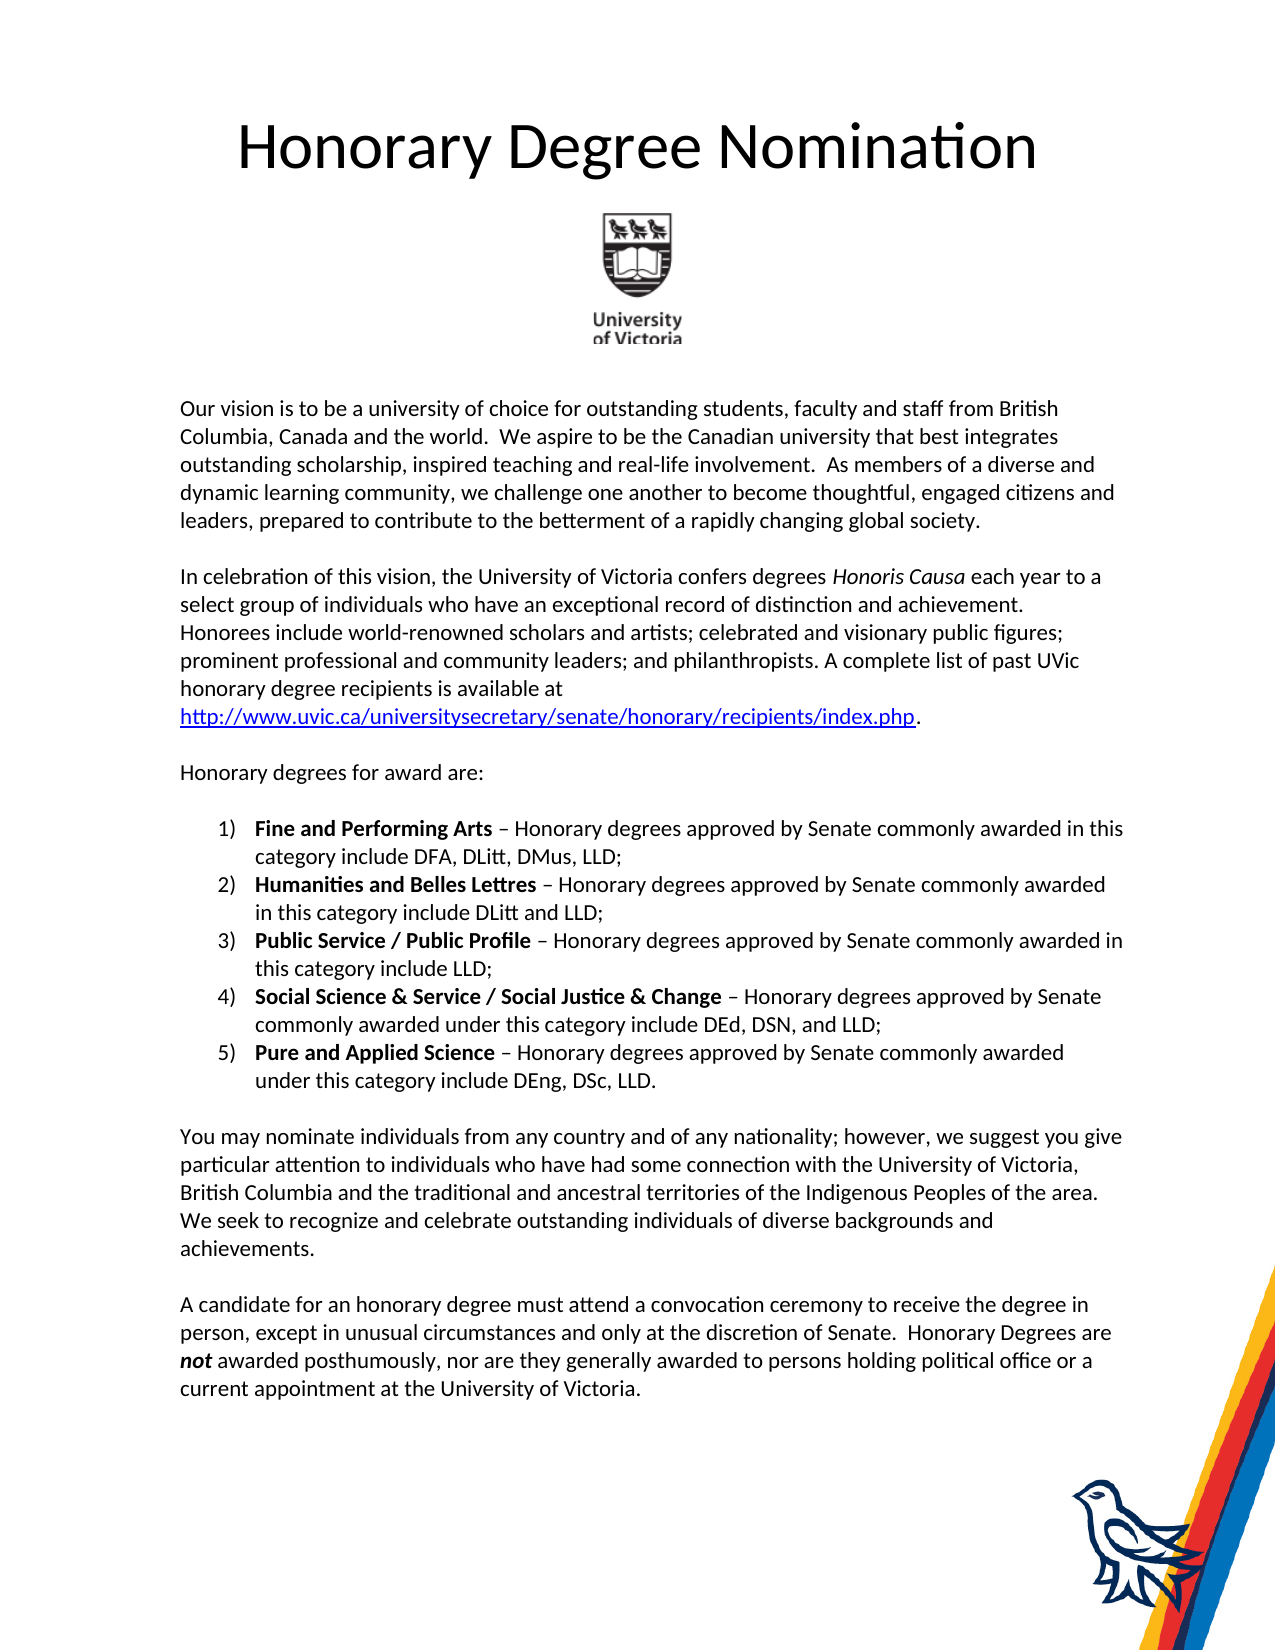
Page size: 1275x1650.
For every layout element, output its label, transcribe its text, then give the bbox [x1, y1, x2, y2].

text Our vision is to be a university of choice for outstanding students, faculty and staff from , Canada and the world. We aspire to be the Canadian university that best integrates outstanding scholarship, inspired teaching and real-life involvement. As members of a diverse and dynamic learning community, we challenge one another to become thoughtful, engaged citizens and leaders, prepared to contribute to the betterment of a rapidly changing global society. [180, 394, 1125, 534]
list Fine and Performing Arts – Honorary degrees approved by Senate commonly awarded in this category include DFA, DLitt, DMus, LLD; [217, 814, 1125, 870]
text A candidate for an honorary degree must attend a convocation ceremony to receive the degree in person, except in unusual circumstances and only at the discretion of Senate. Honorary Degrees are not awarded posthumously, nor are they generally awarded to persons holding political office or a current appointment at the . [180, 1291, 1125, 1403]
text Honorary Degree Nomination [121, 104, 1154, 185]
text In celebration of this vision, the confers degrees Honoris Causa each year to a select group of individuals who have an exceptional record of distinction and achievement. Honorees include world-renowned scholars and artists; celebrated and visionary public figures; prominent professional and community leaders; and philanthropists. A complete list of past UVic honorary degree recipients is available at http://www.uvic.ca/universitysecretary/senate/honorary/recipients/index.php. [180, 562, 1125, 730]
text Honorary degrees for award are: [180, 758, 1125, 786]
list Public Service / Public Profile – Honorary degrees approved by Senate commonly awarded in this category include LLD; [217, 926, 1125, 982]
list Social Science & Service / Social Justice & Change – Honorary degrees approved by Senate commonly awarded under this category include DEd, DSN, and LLD; [217, 982, 1125, 1038]
list Pure and Applied Science – Honorary degrees approved by Senate commonly awarded under this category include DEng, DSc, LLD. [217, 1038, 1125, 1094]
picture [1034, 1201, 1275, 1650]
text You may nominate individuals from any country and of any nationality; however, we suggest you give particular attention to individuals who have had some connection with the University of Victoria, British Columbia and the traditional and ancestral territories of the Indigenous Peoples of the area. We seek to recognize and celebrate outstanding individuals of diverse backgrounds and achievements. [180, 1122, 1125, 1262]
list Humanities and Belles Lettres – Honorary degrees approved by Senate commonly awarded in this category include DLitt and LLD; [217, 870, 1125, 926]
